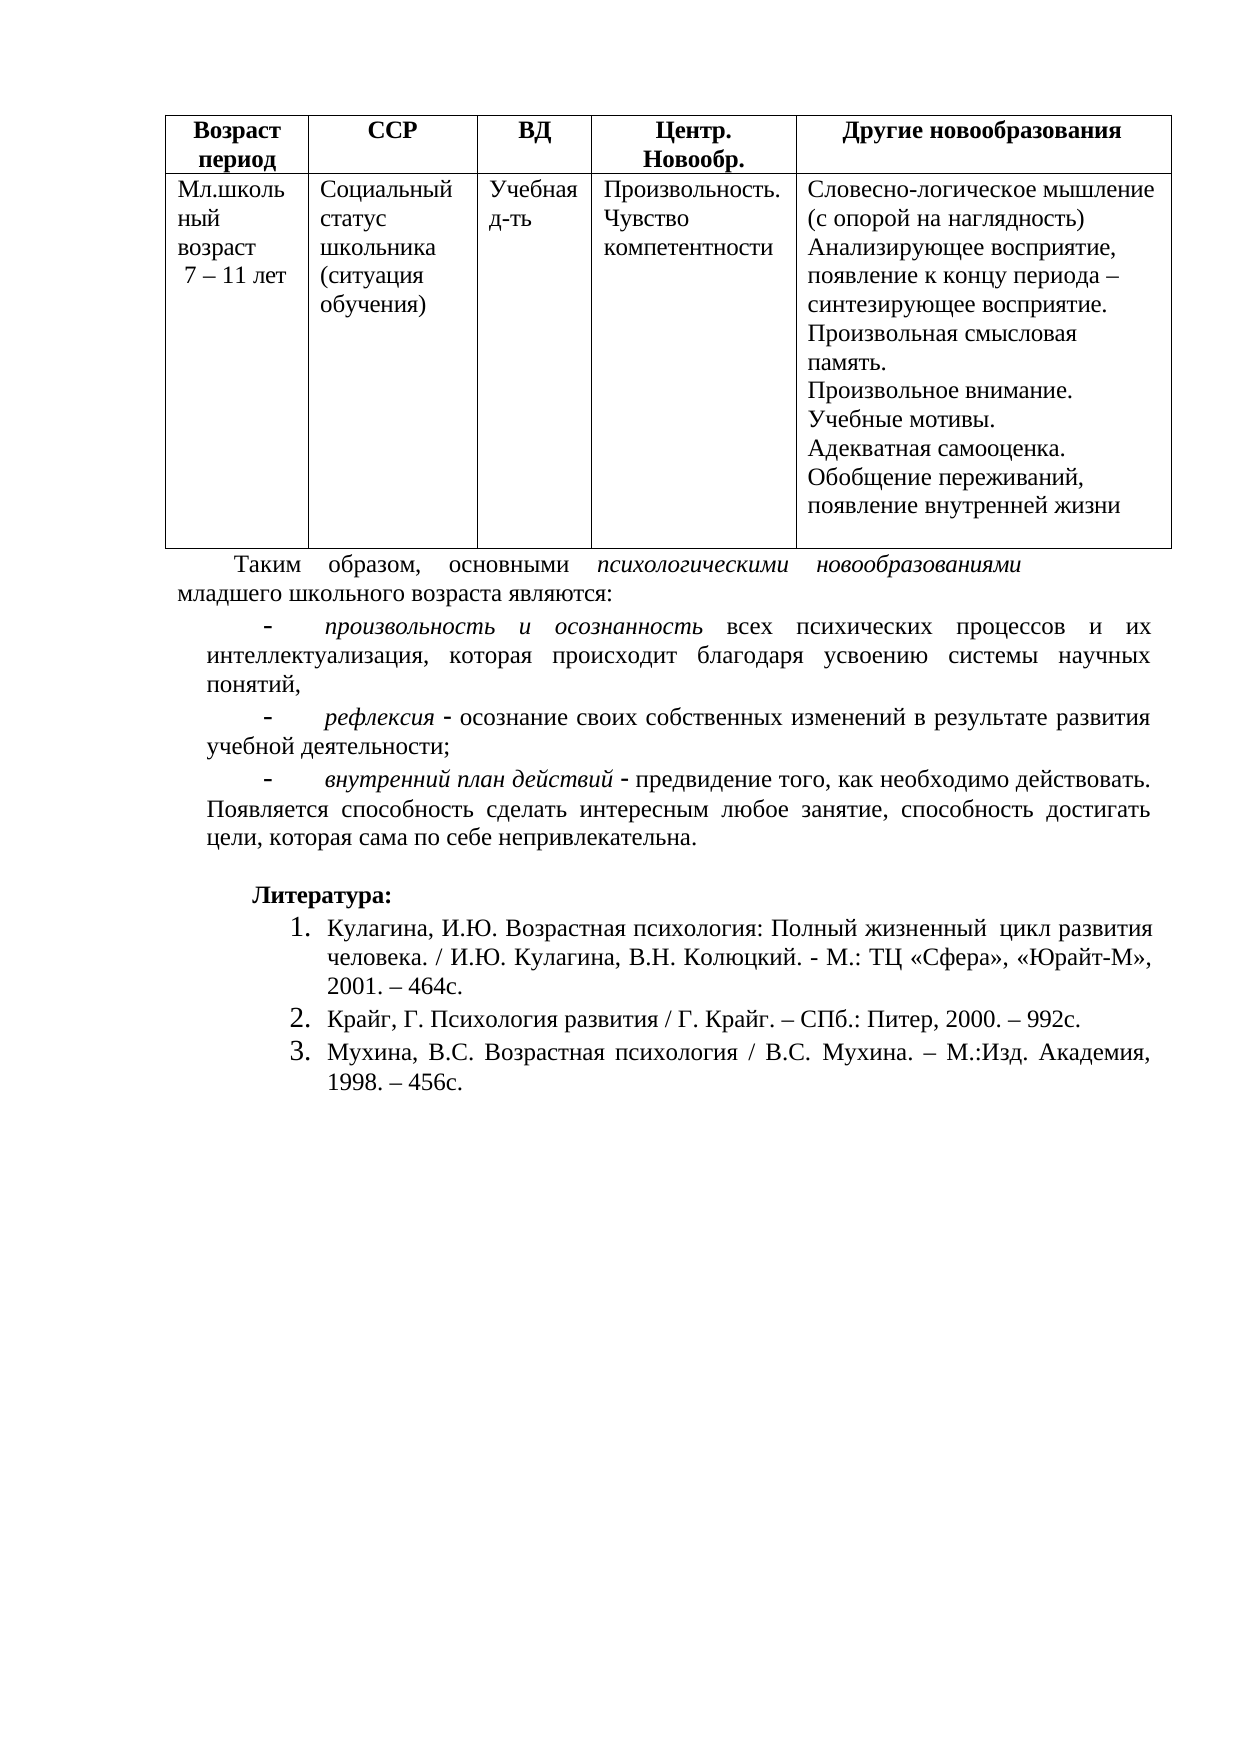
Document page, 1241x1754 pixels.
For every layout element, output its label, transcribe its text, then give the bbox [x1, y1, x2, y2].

text Таким образом, основными психологическими новообразованиями [233, 549, 1240, 578]
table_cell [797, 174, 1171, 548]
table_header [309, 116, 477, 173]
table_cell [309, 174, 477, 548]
list Крайг, Г. Психология развития / Г. Крайг. – СПб.: Питер, 2000. – 992с. [289, 1000, 1152, 1033]
list внутренний план действий  предвидение того, как необходимо действовать. Появляется способность сделать интересным любое занятие, способность достигать цели, которая сама по себе непривлекательна. [206, 760, 1151, 851]
subtitle Литература: [252, 880, 1240, 909]
list Мухина, В.С. Возрастная психология / В.С. Мухина. – М.:Изд. Академия, 1998. – 456с. [289, 1033, 1151, 1096]
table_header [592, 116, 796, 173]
list произвольность и осознанность всех психических процессов и их интеллектуализация, которая происходит благодаря усвоению системы научных понятий, [206, 607, 1152, 698]
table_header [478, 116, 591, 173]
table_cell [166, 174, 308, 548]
list рефлексия  осознание своих собственных изменений в результате развития учебной деятельности; [206, 698, 1151, 760]
list Кулагина, И.Ю. Возрастная психология: Полный жизненный цикл развития человека. / И.Ю. Кулагина, В.Н. Колюцкий. - М.: ТЦ «Сфера», «Юрайт-М», 2001. – 464с. [289, 909, 1153, 1000]
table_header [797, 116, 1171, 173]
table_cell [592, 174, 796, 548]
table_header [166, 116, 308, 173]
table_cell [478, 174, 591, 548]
text младшего школьного возраста являются: [177, 578, 1240, 607]
